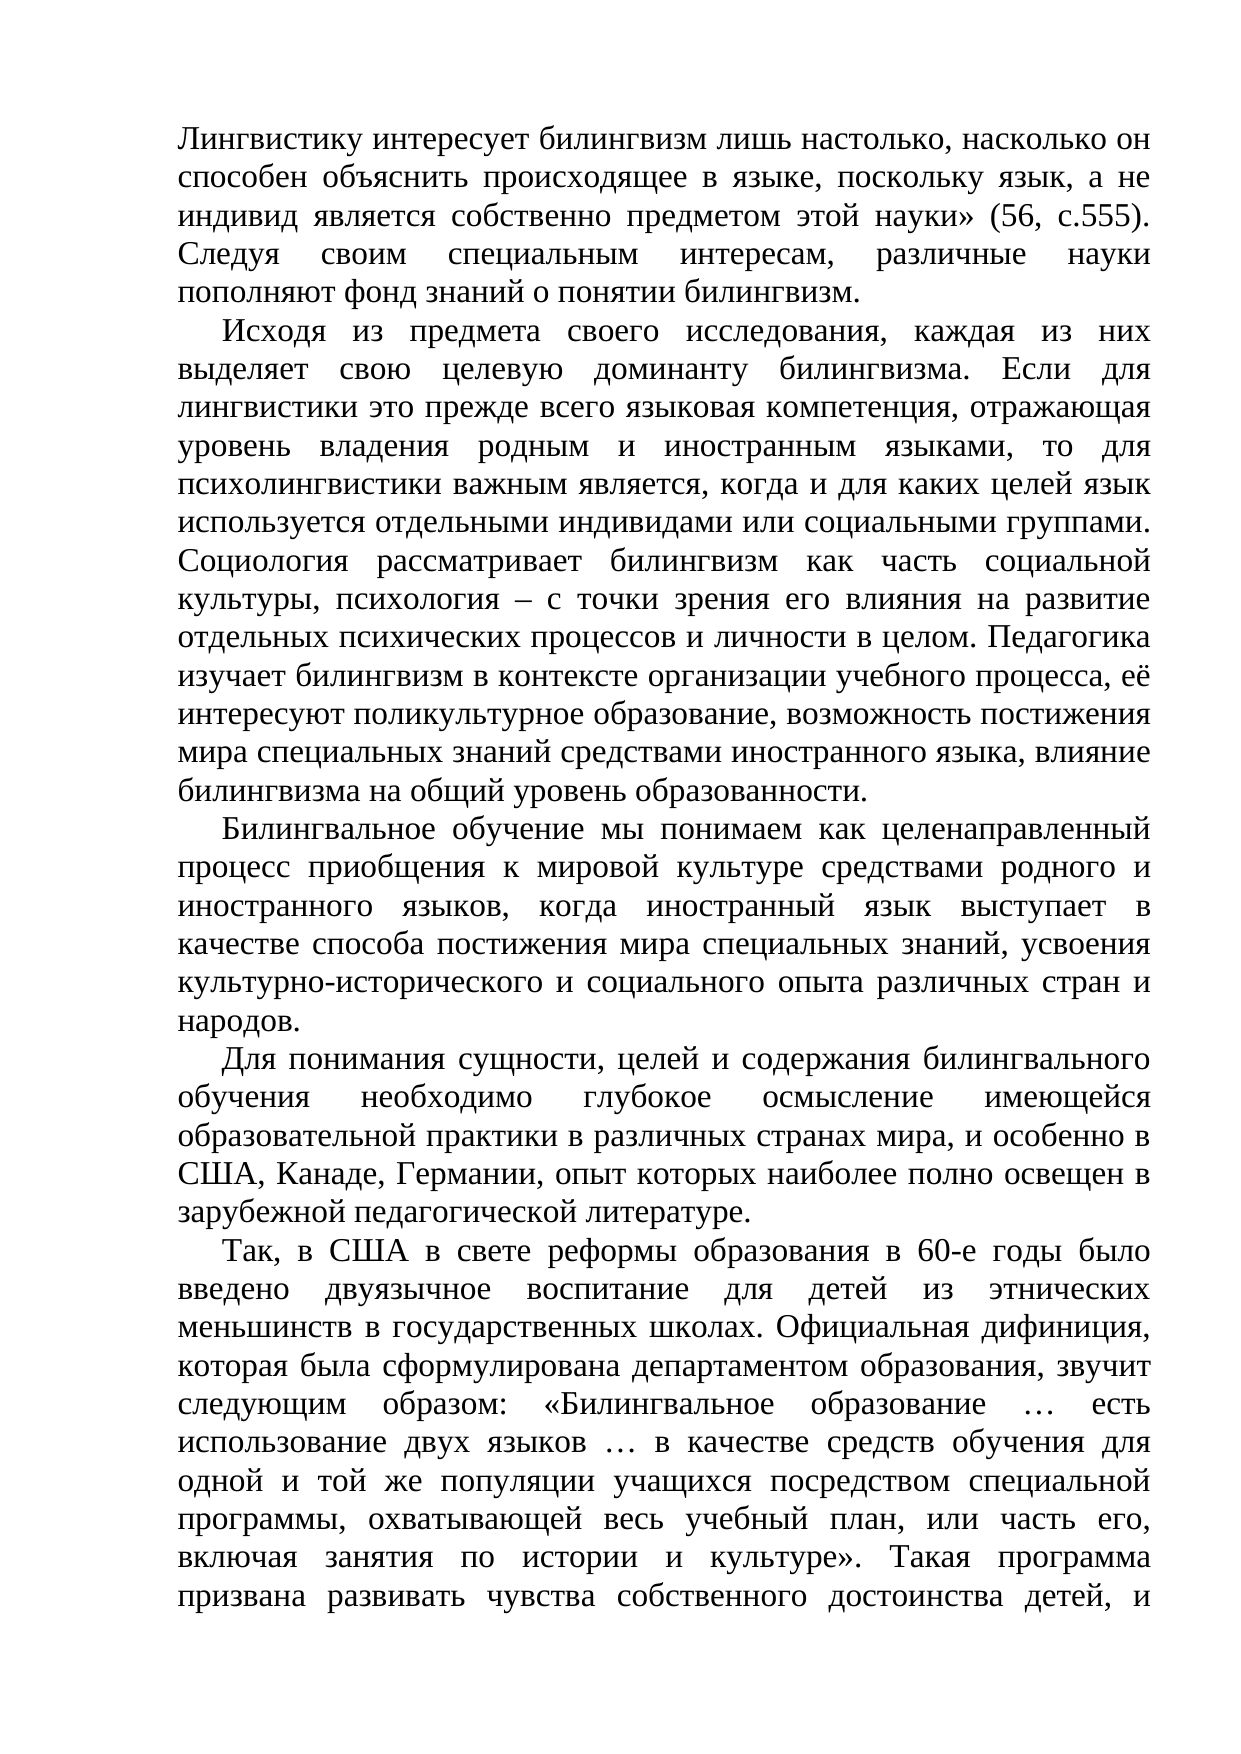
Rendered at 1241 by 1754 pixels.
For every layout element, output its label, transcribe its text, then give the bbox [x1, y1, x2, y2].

text Билингвальное обучение мы понимаем как целенаправленный процесс приобщения к мировой культуре средствами родного и иностранного языков, когда иностранный язык выступает в качестве способа постижения мира специальных знаний, усвоения культурно-исторического и социального опыта различных стран и народов. [177, 808, 1152, 1038]
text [177, 1230, 1152, 1613]
text Для понимания сущности, целей и содержания билингвального обучения необходимо глубокое осмысление имеющейся образовательной практики в различных странах мира, и особенно в США, Канаде, Германии, опыт которых наиболее полно освещен в зарубежной педагогической литературе. [177, 1038, 1152, 1230]
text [177, 118, 1152, 310]
text Исходя из предмета своего исследования, каждая из них выделяет свою целевую доминанту билингвизма. Если для лингвистики это прежде всего языковая компетенция, отражающая уровень владения родным и иностранным языками, то для психолингвистики важным является, когда и для каких целей язык используется отдельными индивидами или социальными группами. Социология рассматривает билингвизм как часть социальной культуры, психология – с точки зрения его влияния на развитие отдельных психических процессов и личности в целом. Педагогика изучает билингвизм в контексте организации учебного процесса, её интересуют поликультурное образование, возможность постижения мира специальных знаний средствами иностранного языка, влияние билингвизма на общий уровень образованности. [177, 310, 1152, 808]
